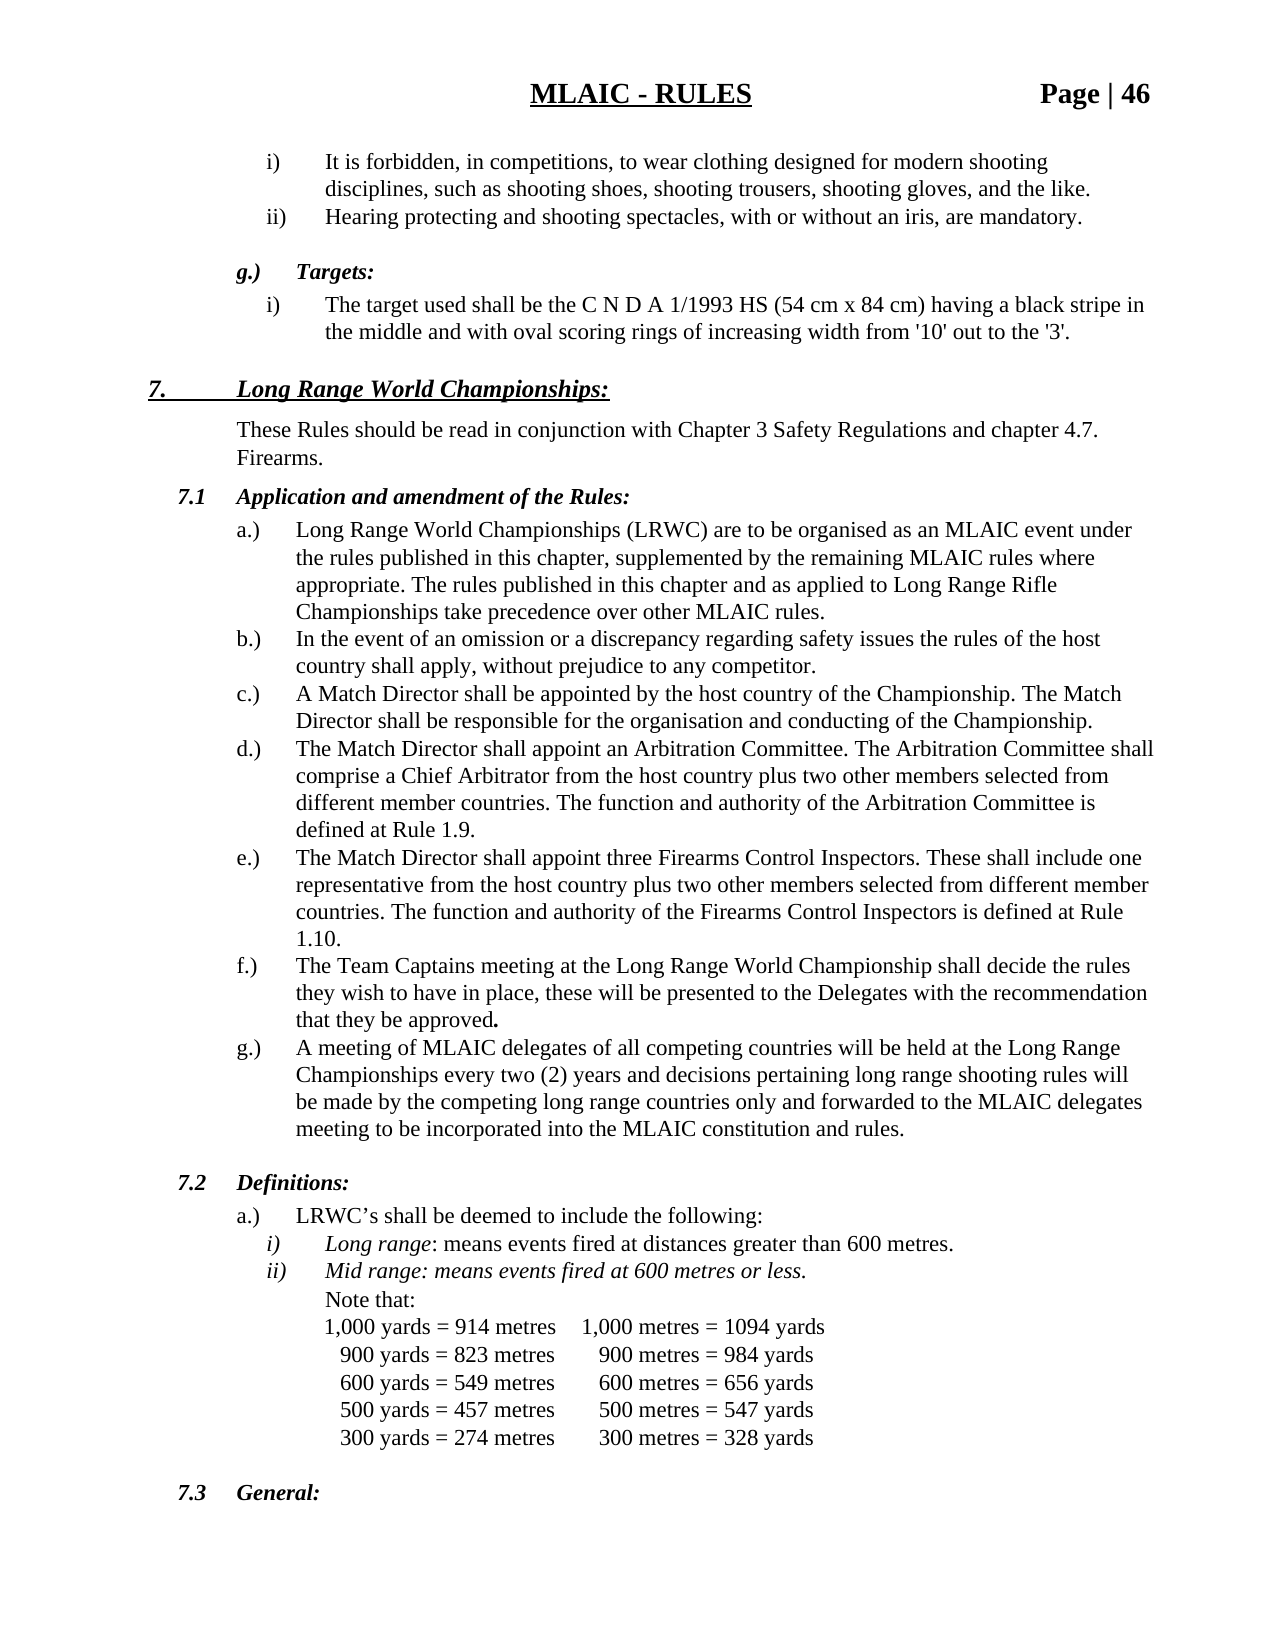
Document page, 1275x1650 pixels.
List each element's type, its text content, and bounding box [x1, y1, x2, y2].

text a.) Long Range World Championships (LRWC) are to be organised as an MLAIC event under the rules published in this chapter, supplemented by the remaining MLAIC rules where appropriate. The rules published in this chapter and as applied to Long Range Rifle Championships take precedence over other MLAIC rules. [236, 516, 1156, 624]
text e.) The Match Director shall appoint three Firearms Control Inspectors. These shall include one representative from the host country plus two other members selected from different member countries. The function and authority of the Firearms Control Inspectors is defined at Rule 1.10. [236, 843, 1156, 951]
text i) Long range: means events fired at distances greater than 600 metres. [266, 1230, 1156, 1256]
text 7.2 Definitions: [177, 1169, 1152, 1195]
text ii) Mid range: means events fired at 600 metres or less. [266, 1258, 1156, 1284]
text 600 yards = 549 metres 600 metres = 656 yards [148, 1369, 1157, 1395]
text 1,000 yards = 914 metres 1,000 metres = 1094 yards [148, 1313, 1157, 1340]
text c.) A Match Director shall be appointed by the host country of the Championship. The Match Director shall be responsible for the organisation and conducting of the Championship. [236, 680, 1156, 733]
text i) The target used shall be the C N D A 1/1993 HS (54 cm x 84 cm) having a black stripe in the middle and with oval scoring rings of increasing width from '10' out to the '3'. [266, 291, 1156, 345]
text b.) In the event of an omission or a discrepancy regarding safety issues the rules of the host country shall apply, without prejudice to any competitor. [236, 625, 1156, 679]
text i) It is forbidden, in competitions, to wear clothing designed for modern shooting disciplines, such as shooting shoes, shooting trousers, shooting gloves, and the like. [266, 148, 1152, 201]
text 900 yards = 823 metres 900 metres = 984 yards [148, 1341, 1157, 1367]
text ii) Hearing protecting and shooting spectacles, with or without an iris, are mandatory. [266, 203, 1152, 229]
text g.) Targets: [236, 258, 1152, 284]
text Note that: [325, 1286, 1156, 1312]
text f.) The Team Captains meeting at the Long Range World Championship shall decide the rules they wish to have in place, these will be presented to the Delegates with the recommendation that they be approved. [236, 952, 1156, 1033]
text 7.3 General: [177, 1478, 1152, 1505]
text 500 yards = 457 metres 500 metres = 547 yards [148, 1397, 1157, 1423]
text 7.1 Application and amendment of the Rules: [177, 483, 1152, 509]
text g.) A meeting of MLAIC delegates of all competing countries will be held at the Long Range Championships every two (2) years and decisions pertaining long range shooting rules will be made by the competing long range countries only and forwarded to the MLAIC delegates meeting to be incorporated into the MLAIC constitution and rules. [236, 1034, 1156, 1141]
text 300 yards = 274 metres 300 metres = 328 yards [148, 1424, 1157, 1451]
text d.) The Match Director shall appoint an Arbitration Committee. The Arbitration Committee shall comprise a Chief Arbitrator from the host country plus two other members selected from different member countries. The function and authority of the Arbitration Committee is defined at Rule 1.9. [236, 735, 1156, 842]
text a.) LRWC’s shall be deemed to include the following: [236, 1202, 1157, 1229]
text These Rules should be read in conjunction with Chapter 3 Safety Regulations and chapter 4.7. Firearms. [236, 416, 1152, 470]
text 7. Long Range World Championships: [148, 374, 1152, 403]
